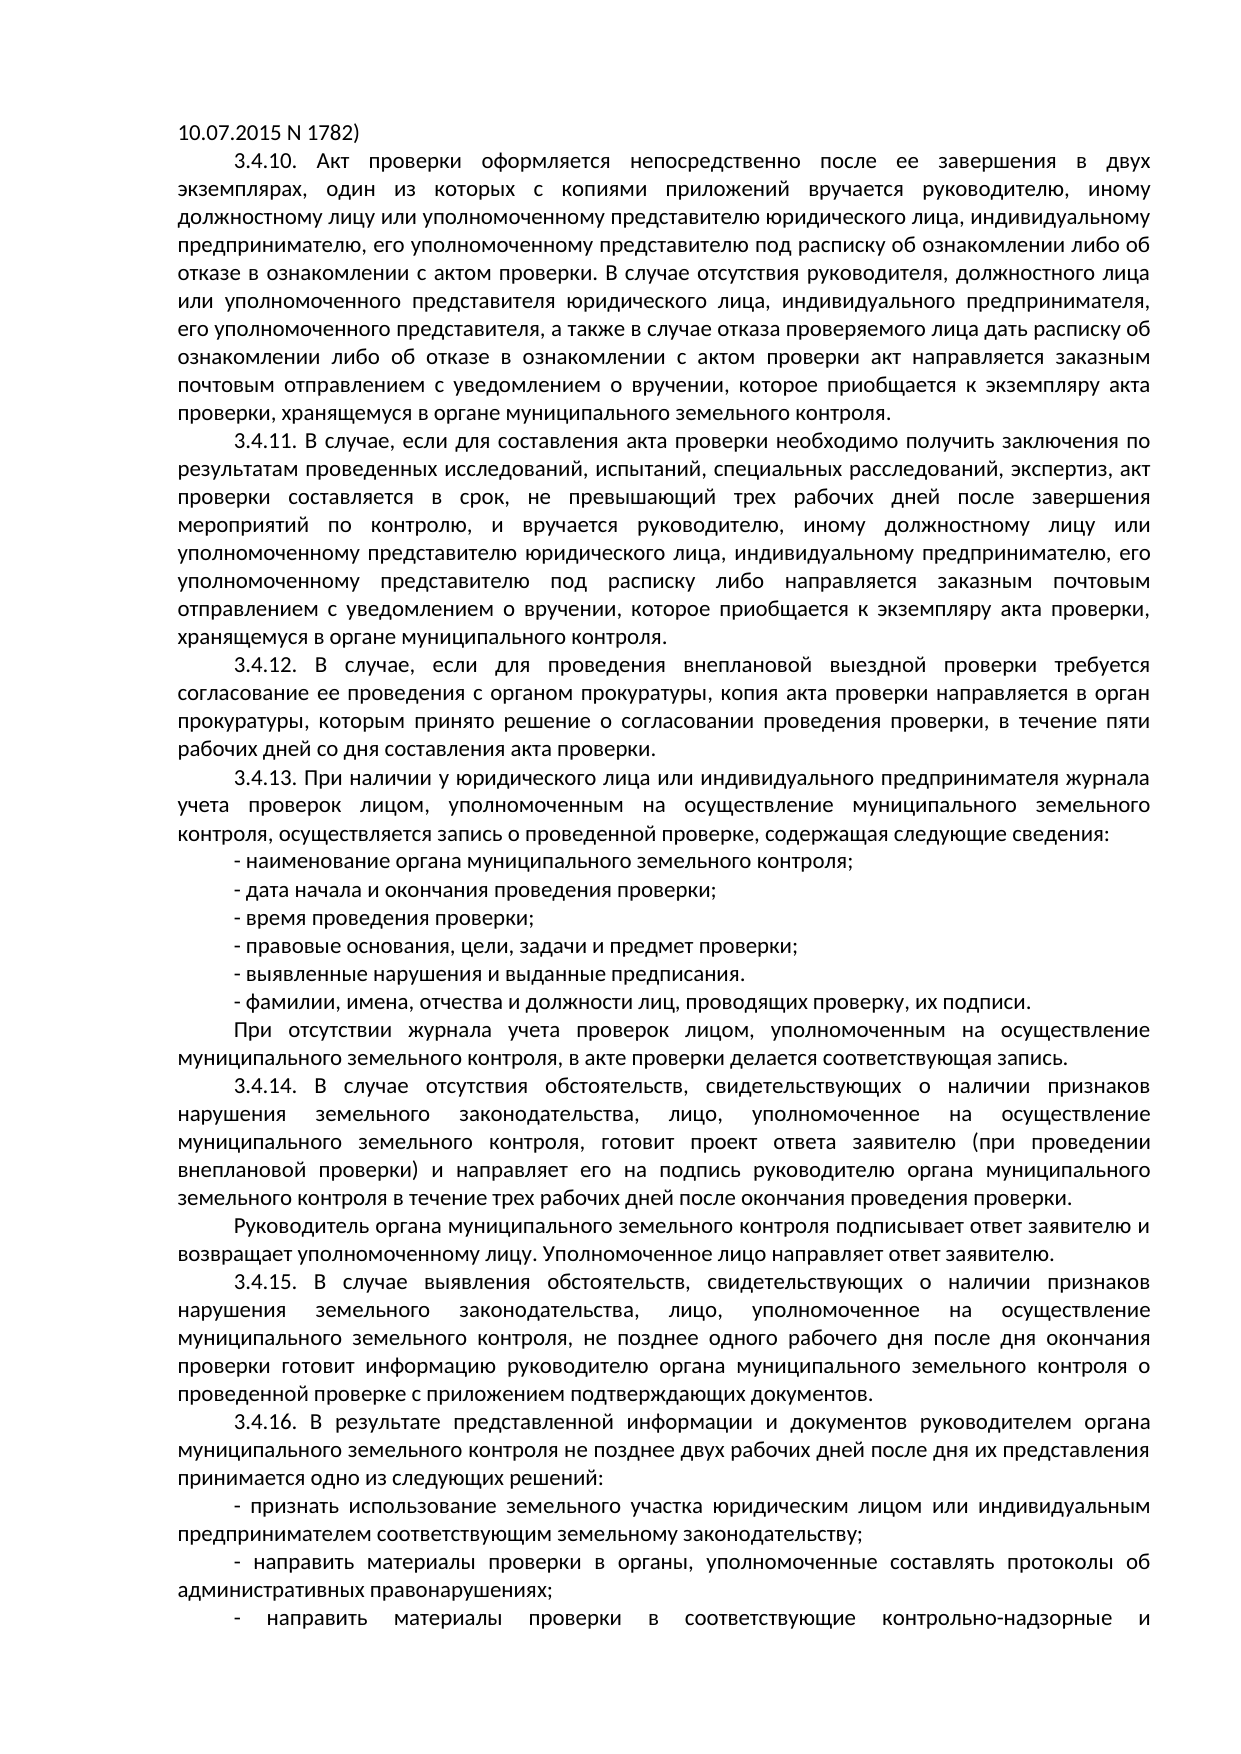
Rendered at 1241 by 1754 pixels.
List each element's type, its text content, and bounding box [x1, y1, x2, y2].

text - направить материалы проверки в органы, уполномоченные составлять протоколы об административных правонарушениях; [177, 1547, 1152, 1603]
text - наименование органа муниципального земельного контроля; [177, 847, 1152, 875]
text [177, 118, 1152, 146]
text - признать использование земельного участка юридическим лицом или индивидуальным предпринимателем соответствующим земельному законодательству; [177, 1491, 1152, 1547]
text - время проведения проверки; [177, 903, 1152, 931]
text 3.4.13. При наличии у юридического лица или индивидуального предпринимателя журнала учета проверок лицом, уполномоченным на осуществление муниципального земельного контроля, осуществляется запись о проведенной проверке, содержащая следующие сведения: [177, 763, 1152, 847]
text - правовые основания, цели, задачи и предмет проверки; [177, 931, 1152, 959]
text 3.4.16. В результате представленной информации и документов руководителем органа муниципального земельного контроля не позднее двух рабочих дней после дня их представления принимается одно из следующих решений: [177, 1407, 1152, 1491]
text 3.4.12. В случае, если для проведения внеплановой выездной проверки требуется согласование ее проведения с органом прокуратуры, копия акта проверки направляется в орган прокуратуры, которым принято решение о согласовании проведения проверки, в течение пяти рабочих дней со дня составления акта проверки. [177, 651, 1152, 763]
text - выявленные нарушения и выданные предписания. [177, 959, 1152, 987]
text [177, 1603, 1152, 1631]
text 3.4.14. В случае отсутствия обстоятельств, свидетельствующих о наличии признаков нарушения земельного законодательства, лицо, уполномоченное на осуществление муниципального земельного контроля, готовит проект ответа заявителю (при проведении внеплановой проверки) и направляет его на подпись руководителю органа муниципального земельного контроля в течение трех рабочих дней после окончания проведения проверки. [177, 1071, 1152, 1211]
text 3.4.15. В случае выявления обстоятельств, свидетельствующих о наличии признаков нарушения земельного законодательства, лицо, уполномоченное на осуществление муниципального земельного контроля, не позднее одного рабочего дня после дня окончания проверки готовит информацию руководителю органа муниципального земельного контроля о проведенной проверке с приложением подтверждающих документов. [177, 1267, 1152, 1407]
text - дата начала и окончания проведения проверки; [177, 875, 1152, 903]
text 3.4.10. Акт проверки оформляется непосредственно после ее завершения в двух экземплярах, один из которых с копиями приложений вручается руководителю, иному должностному лицу или уполномоченному представителю юридического лица, индивидуальному предпринимателю, его уполномоченному представителю под расписку об ознакомлении либо об отказе в ознакомлении с актом проверки. В случае отсутствия руководителя, должностного лица или уполномоченного представителя юридического лица, индивидуального предпринимателя, его уполномоченного представителя, а также в случае отказа проверяемого лица дать расписку об ознакомлении либо об отказе в ознакомлении с актом проверки акт направляется заказным почтовым отправлением с уведомлением о вручении, которое приобщается к экземпляру акта проверки, хранящемуся в органе муниципального земельного контроля. [177, 146, 1152, 426]
text - фамилии, имена, отчества и должности лиц, проводящих проверку, их подписи. [177, 987, 1152, 1015]
text 3.4.11. В случае, если для составления акта проверки необходимо получить заключения по результатам проведенных исследований, испытаний, специальных расследований, экспертиз, акт проверки составляется в срок, не превышающий трех рабочих дней после завершения мероприятий по контролю, и вручается руководителю, иному должностному лицу или уполномоченному представителю юридического лица, индивидуальному предпринимателю, его уполномоченному представителю под расписку либо направляется заказным почтовым отправлением с уведомлением о вручении, которое приобщается к экземпляру акта проверки, хранящемуся в органе муниципального контроля. [177, 426, 1152, 651]
text При отсутствии журнала учета проверок лицом, уполномоченным на осуществление муниципального земельного контроля, в акте проверки делается соответствующая запись. [177, 1015, 1152, 1071]
text Руководитель органа муниципального земельного контроля подписывает ответ заявителю и возвращает уполномоченному лицу. Уполномоченное лицо направляет ответ заявителю. [177, 1211, 1152, 1267]
